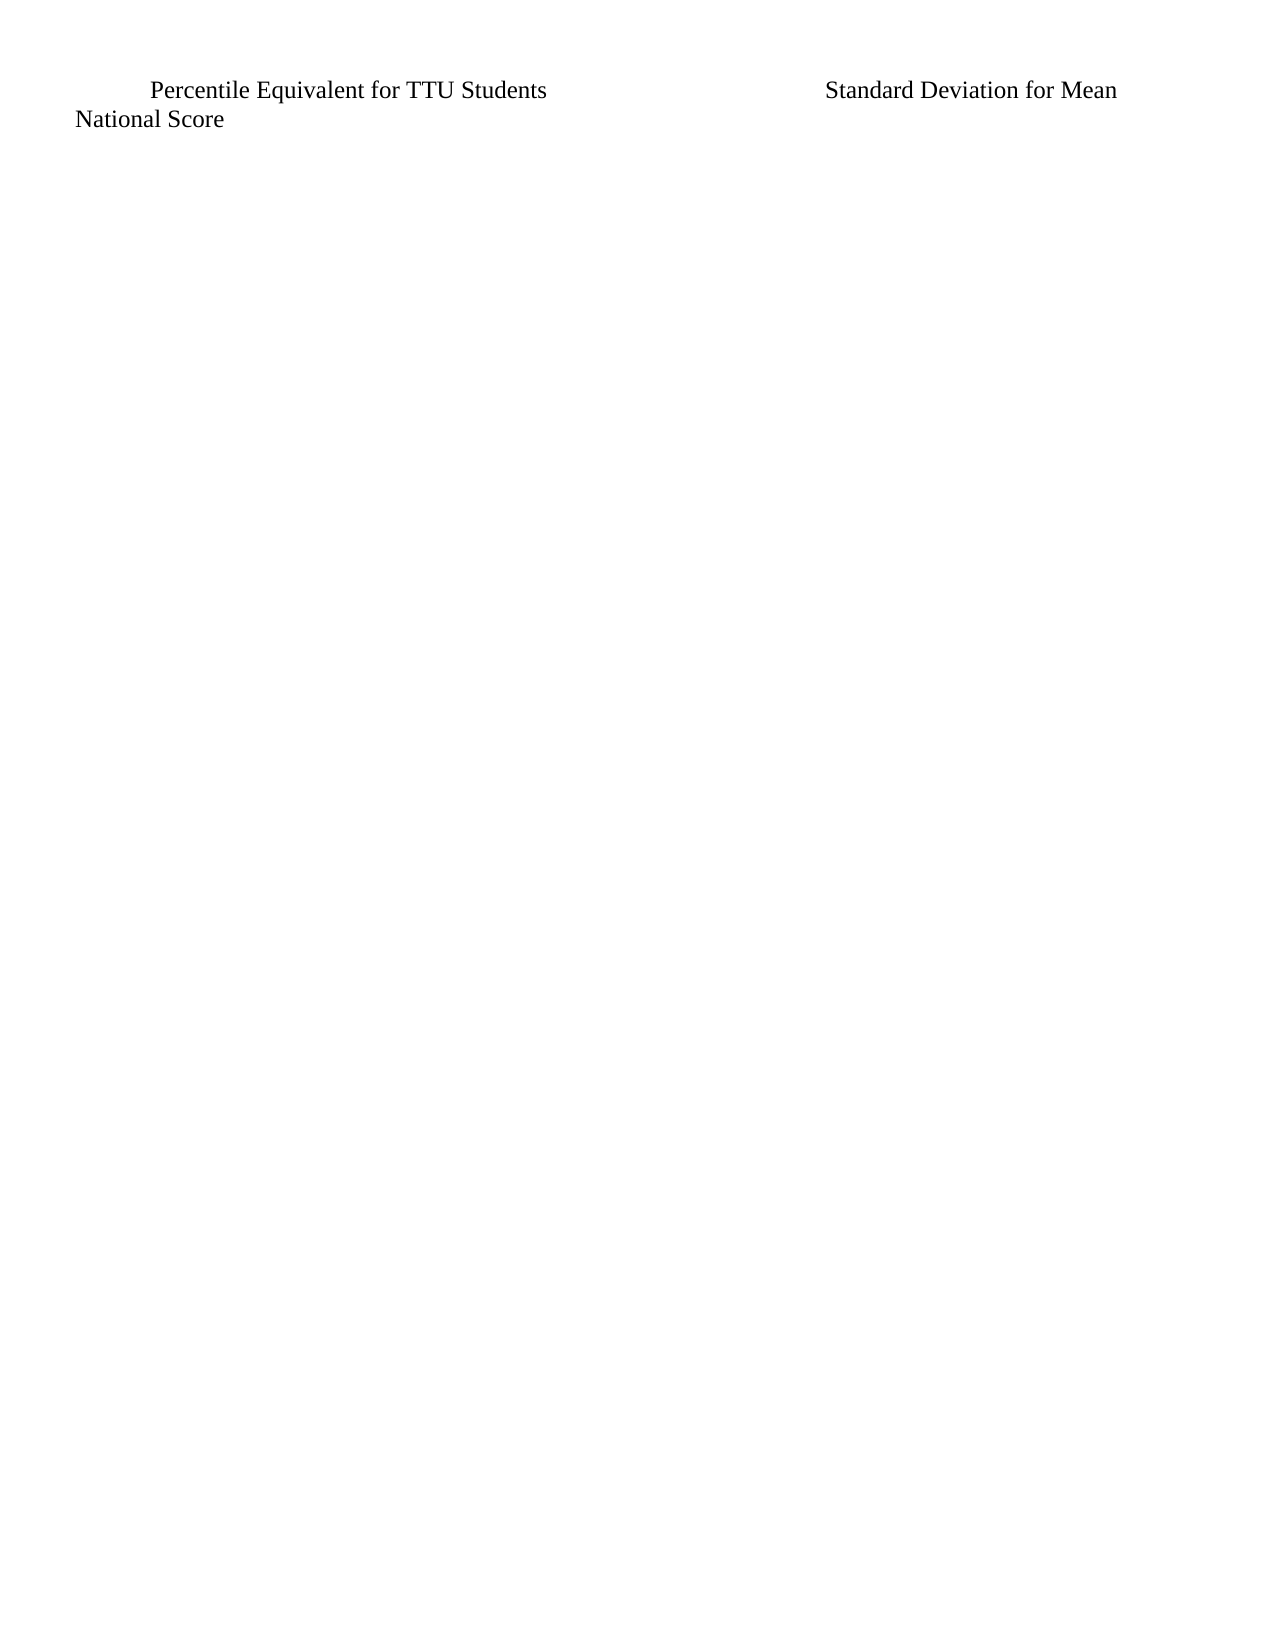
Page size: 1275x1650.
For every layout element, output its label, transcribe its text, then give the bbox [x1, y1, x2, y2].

text Percentile Equivalent for TTU Students Standard Deviation for Mean National Score [75, 75, 1200, 132]
